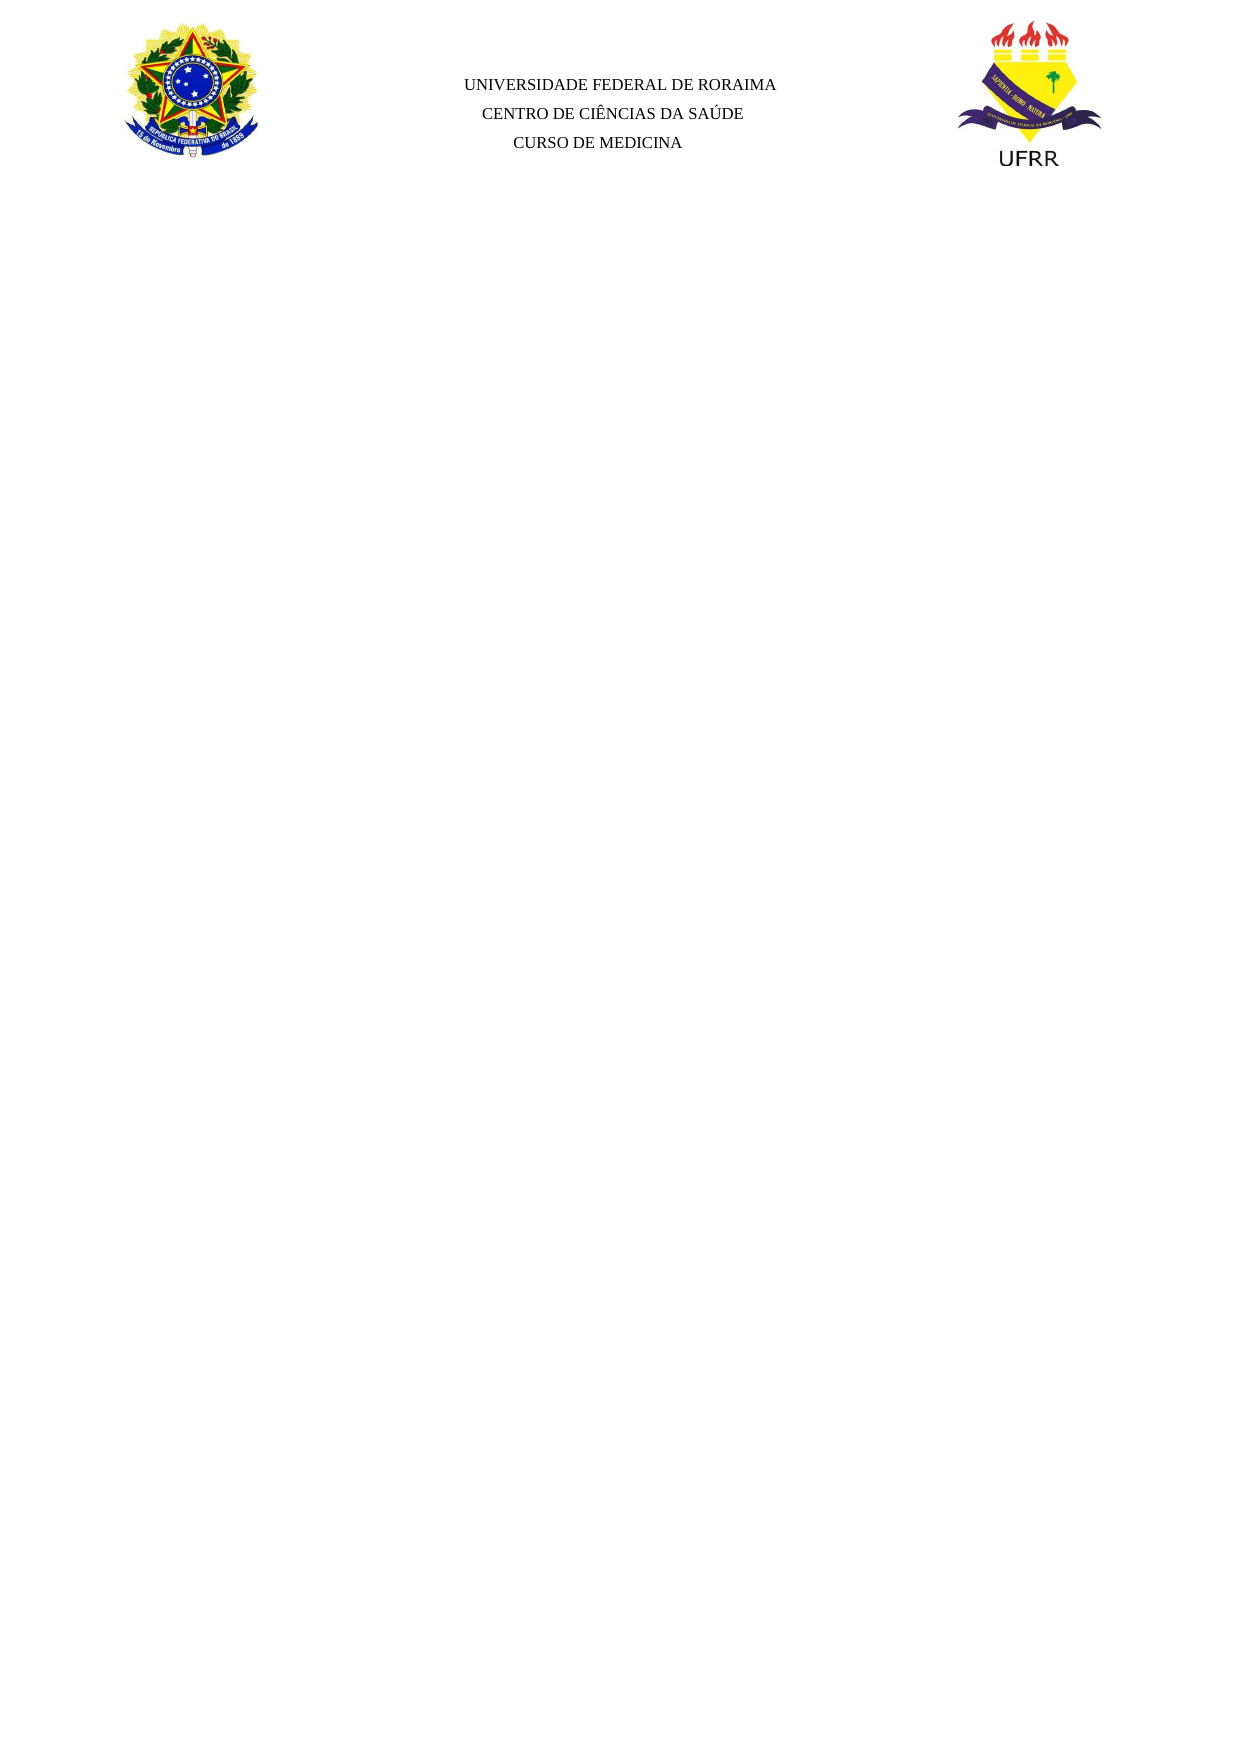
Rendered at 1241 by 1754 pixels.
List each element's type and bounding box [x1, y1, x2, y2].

picture [123, 22, 258, 159]
picture [957, 20, 1104, 166]
